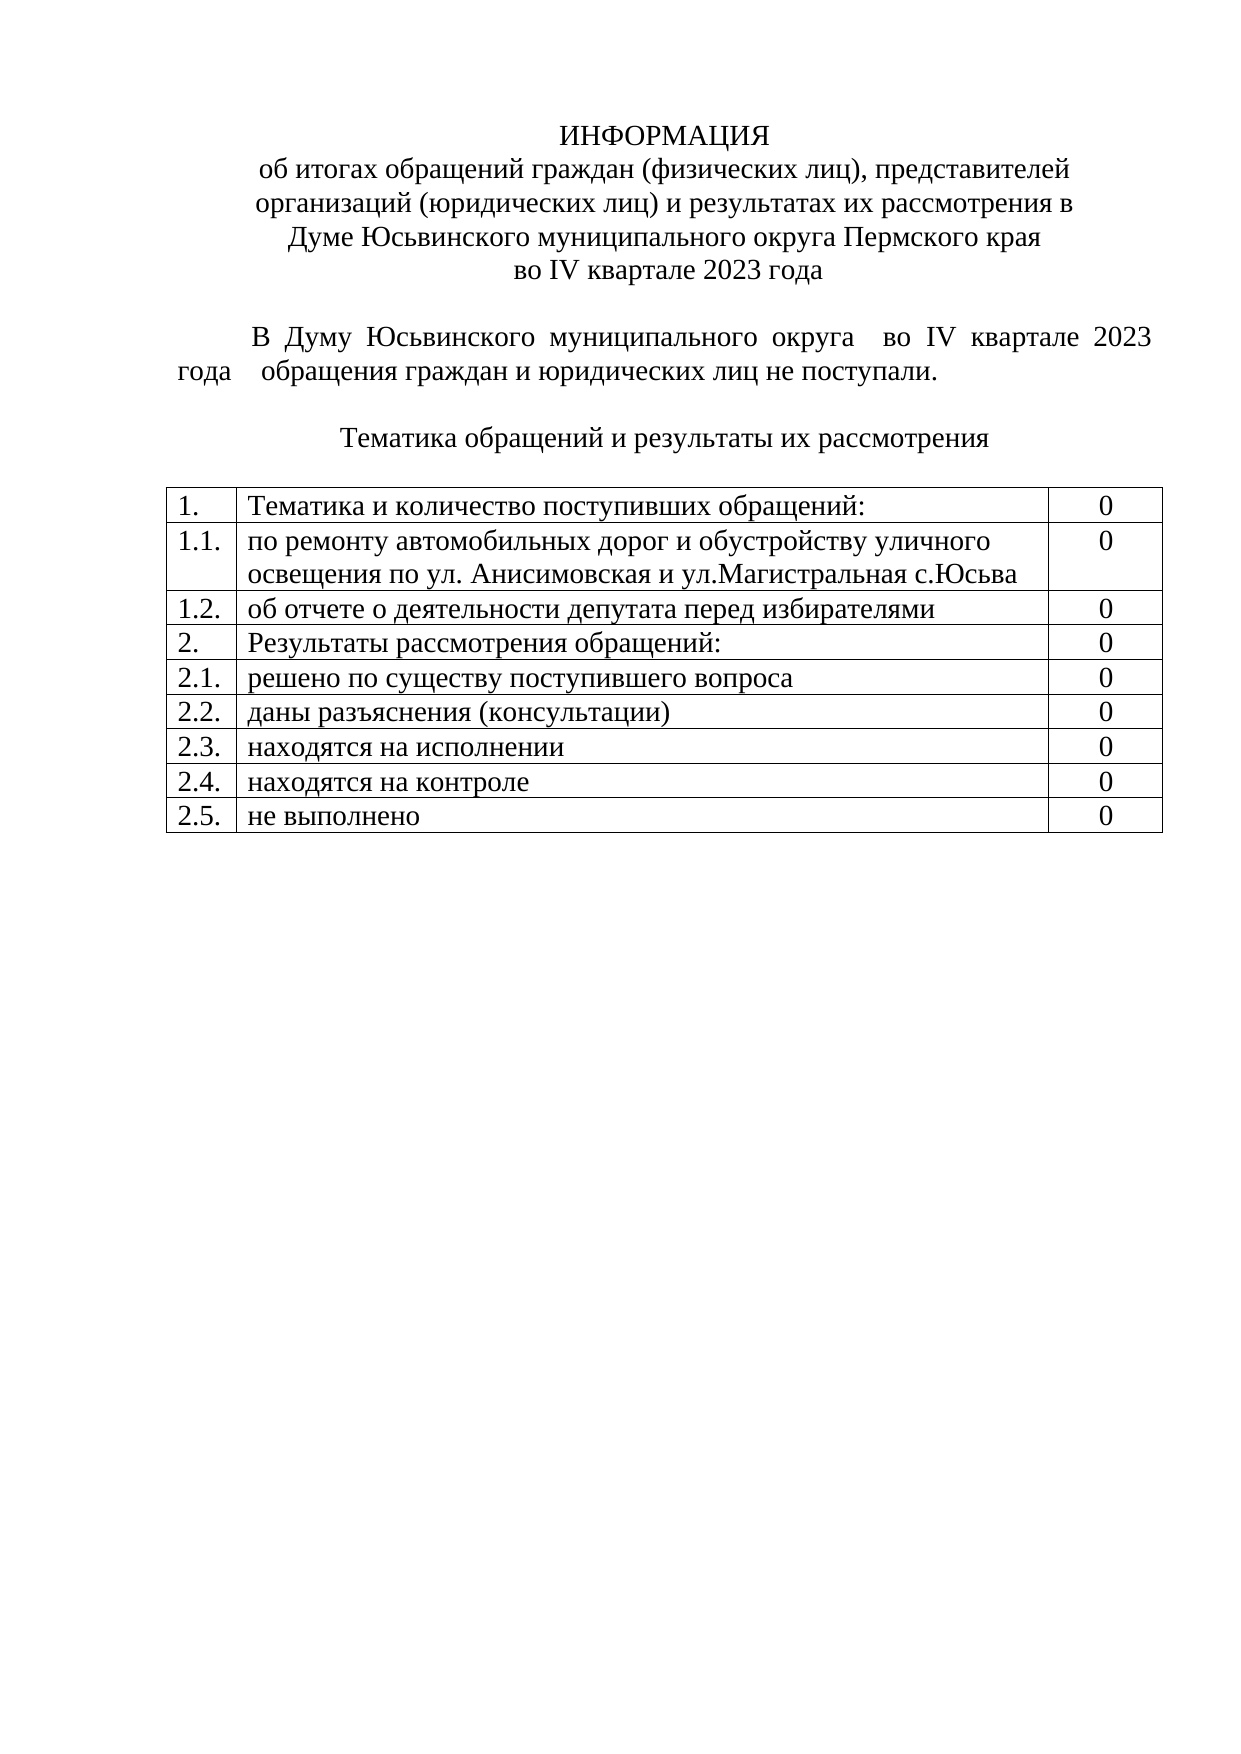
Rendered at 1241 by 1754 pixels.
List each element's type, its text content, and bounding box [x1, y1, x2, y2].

table_cell 2.4. [167, 764, 236, 797]
table_cell решено по существу поступившего вопроса [237, 660, 1048, 693]
text во IV квартале 2023 года [177, 252, 1152, 286]
table_cell 1.1. [167, 523, 236, 590]
table_cell 0 [1049, 625, 1162, 659]
text Думе Юсьвинского муниципального округа Пермского края [177, 219, 1152, 252]
table_cell 0 [1049, 695, 1162, 728]
text Тематика обращений и результаты их рассмотрения [177, 420, 1152, 453]
table_cell 0 [1049, 660, 1162, 693]
table_header Тематика и количество поступивших обращений: [237, 488, 1048, 522]
table_cell даны разъяснения (консультации) [237, 695, 1048, 728]
table_header 1. [167, 488, 236, 522]
table_cell 2.1. [167, 660, 236, 693]
text В Думу Юсьвинского муниципального округа во IV квартале 2023 года обращения граждан и юридических лиц не поступали. [177, 319, 1152, 386]
table_cell 0 [1049, 798, 1162, 832]
table_cell 1.2. [167, 591, 236, 624]
table_cell находятся на контроле [237, 764, 1048, 797]
table_header 0 [1049, 488, 1162, 522]
table_cell Результаты рассмотрения обращений: [237, 625, 1048, 659]
text ИНФОРМАЦИЯ [177, 118, 1152, 152]
table_cell 2.2. [167, 695, 236, 728]
table_cell 0 [1049, 591, 1162, 624]
table_cell находятся на исполнении [237, 729, 1048, 763]
table_cell по ремонту автомобильных дорог и обустройству уличного освещения по ул. Анисимовская и ул.Магистральная с.Юсьва [237, 523, 1048, 590]
text об итогах обращений граждан (физических лиц), представителей организаций (юридических лиц) и результатах их рассмотрения в [177, 152, 1152, 219]
table_cell об отчете о деятельности депутата перед избирателями [237, 591, 1048, 624]
table_cell 0 [1049, 729, 1162, 763]
table_cell 2.5. [167, 798, 236, 832]
table_cell 2.3. [167, 729, 236, 763]
table_cell 0 [1049, 764, 1162, 797]
table_cell 0 [1049, 523, 1162, 590]
table_cell 2. [167, 625, 236, 659]
table_cell не выполнено [237, 798, 1048, 832]
